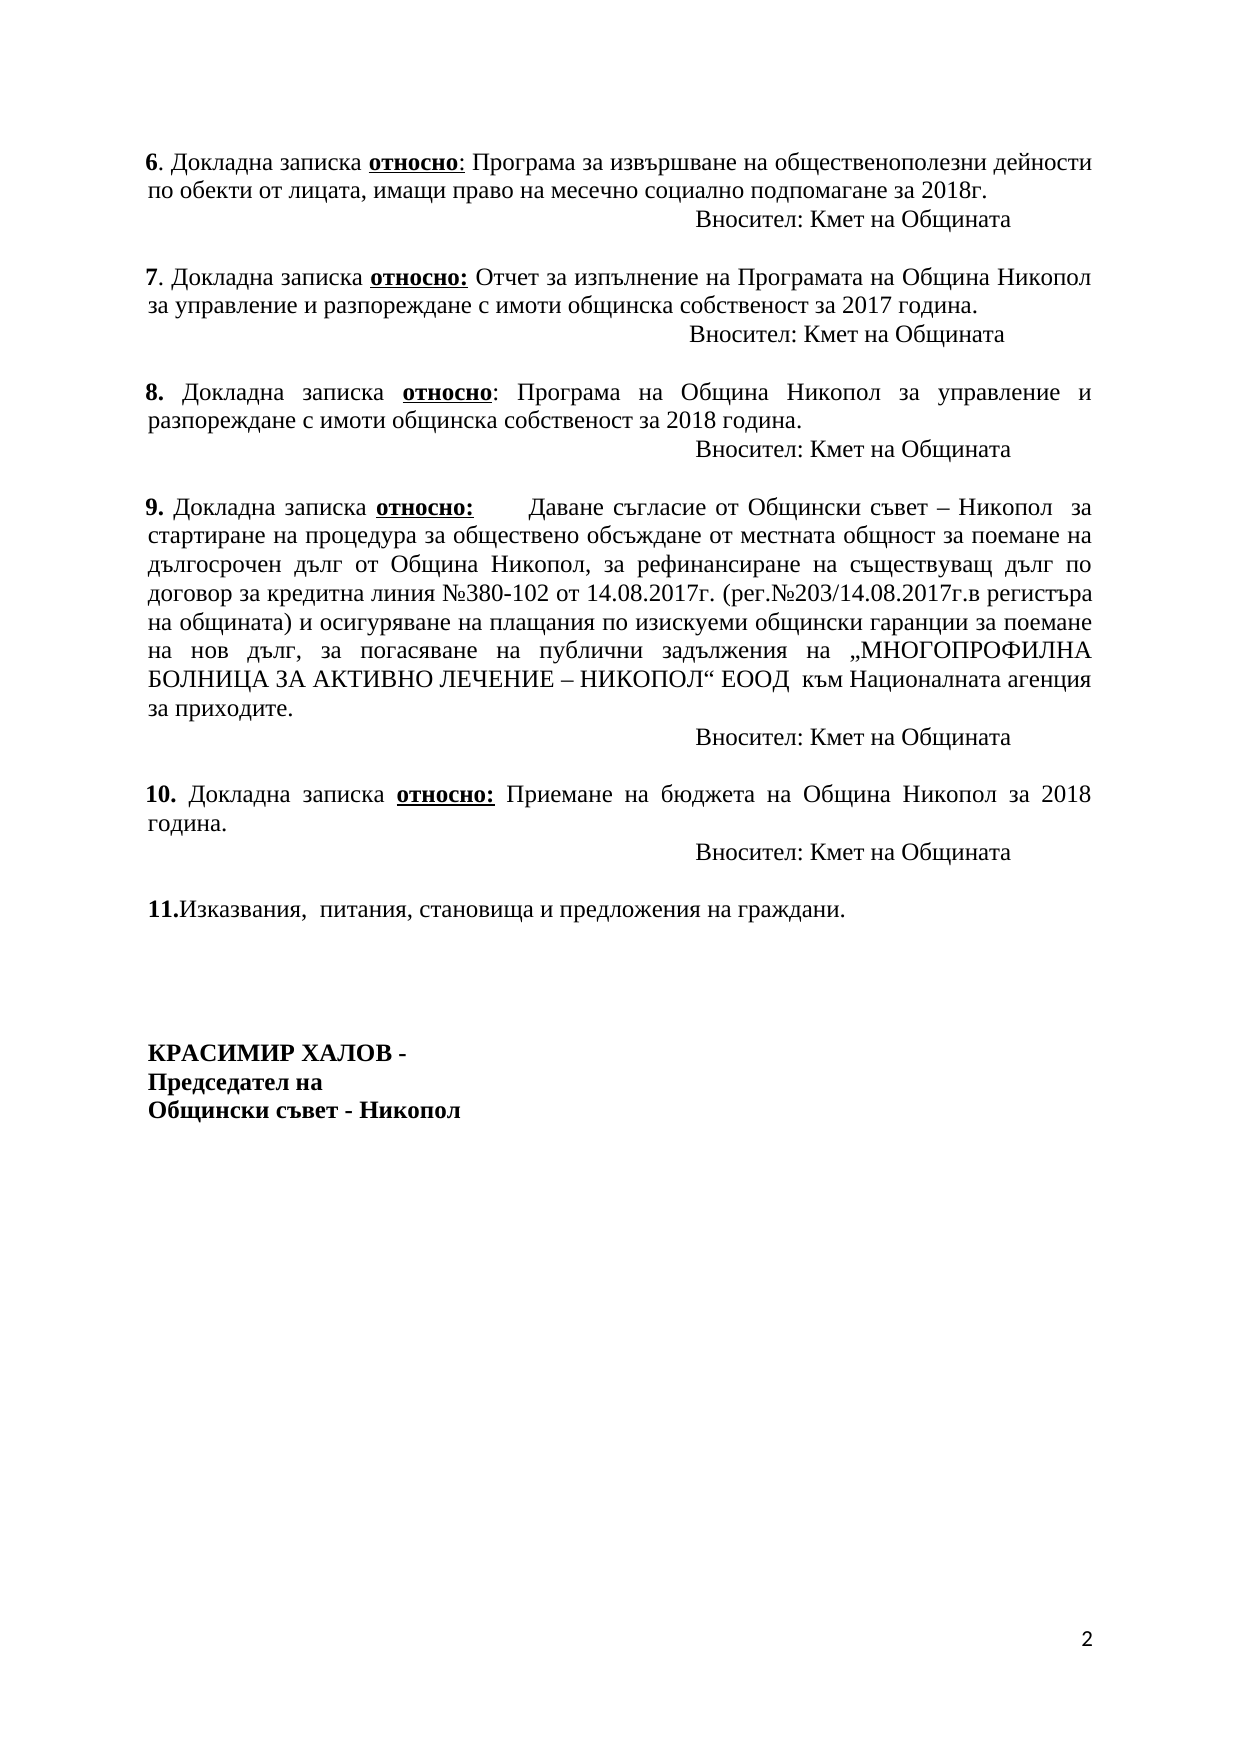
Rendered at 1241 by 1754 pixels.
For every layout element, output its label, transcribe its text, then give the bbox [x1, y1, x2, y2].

text Вносител: Кмет на Общината [664, 319, 1093, 348]
text Вносител: Кмет на Общината [664, 434, 1093, 463]
text 6. Докладна записка относно: Програма за извършване на общественополезни дейности по обекти от лицата, имащи право на месечно социално подпомагане за 2018г. [145, 147, 1093, 204]
text 9. Докладна записка относно: Даване съгласие от Общински съвет – Никопол за стартиране на процедура за обществено обсъждане от местната общност за поемане на дългосрочен дълг от Община Никопол, за рефинансиране на съществуващ дълг по договор за кредитна линия №380-102 от 14.08.2017г. (рег.№203/14.08.2017г.в регистъра на общината) и осигуряване на плащания по изискуеми общински гаранции за поемане на нов дълг, за погасяване на публични задължения на „МНОГОПРОФИЛНА БОЛНИЦА ЗА АКТИВНО ЛЕЧЕНИЕ – НИКОПОЛ“ ЕООД към Националната агенция за приходите. [145, 492, 1093, 722]
text 11.Изказвания, питания, становища и предложения на граждани. [148, 894, 1093, 923]
text Председател на [148, 1067, 1093, 1096]
text Вносител: Кмет на Общината [664, 722, 1093, 751]
text Вносител: Кмет на Общината [664, 204, 1093, 233]
text 8. Докладна записка относно: Програма на Община Никопол за управление и разпореждане с имоти общинска собственост за 2018 година. [145, 377, 1093, 434]
text Вносител: Кмет на Общината [664, 837, 1093, 866]
text КРАСИМИР ХАЛОВ - [148, 1038, 1093, 1067]
text Общински съвет - Никопол [148, 1096, 1093, 1124]
text 7. Докладна записка относно: Отчет за изпълнение на Програмата на Община Никопол за управление и разпореждане с имоти общинска собственост за 2017 година. [145, 262, 1093, 319]
text 10. Докладна записка относно: Приемане на бюджета на Община Никопол за 2018 година. [145, 779, 1093, 837]
